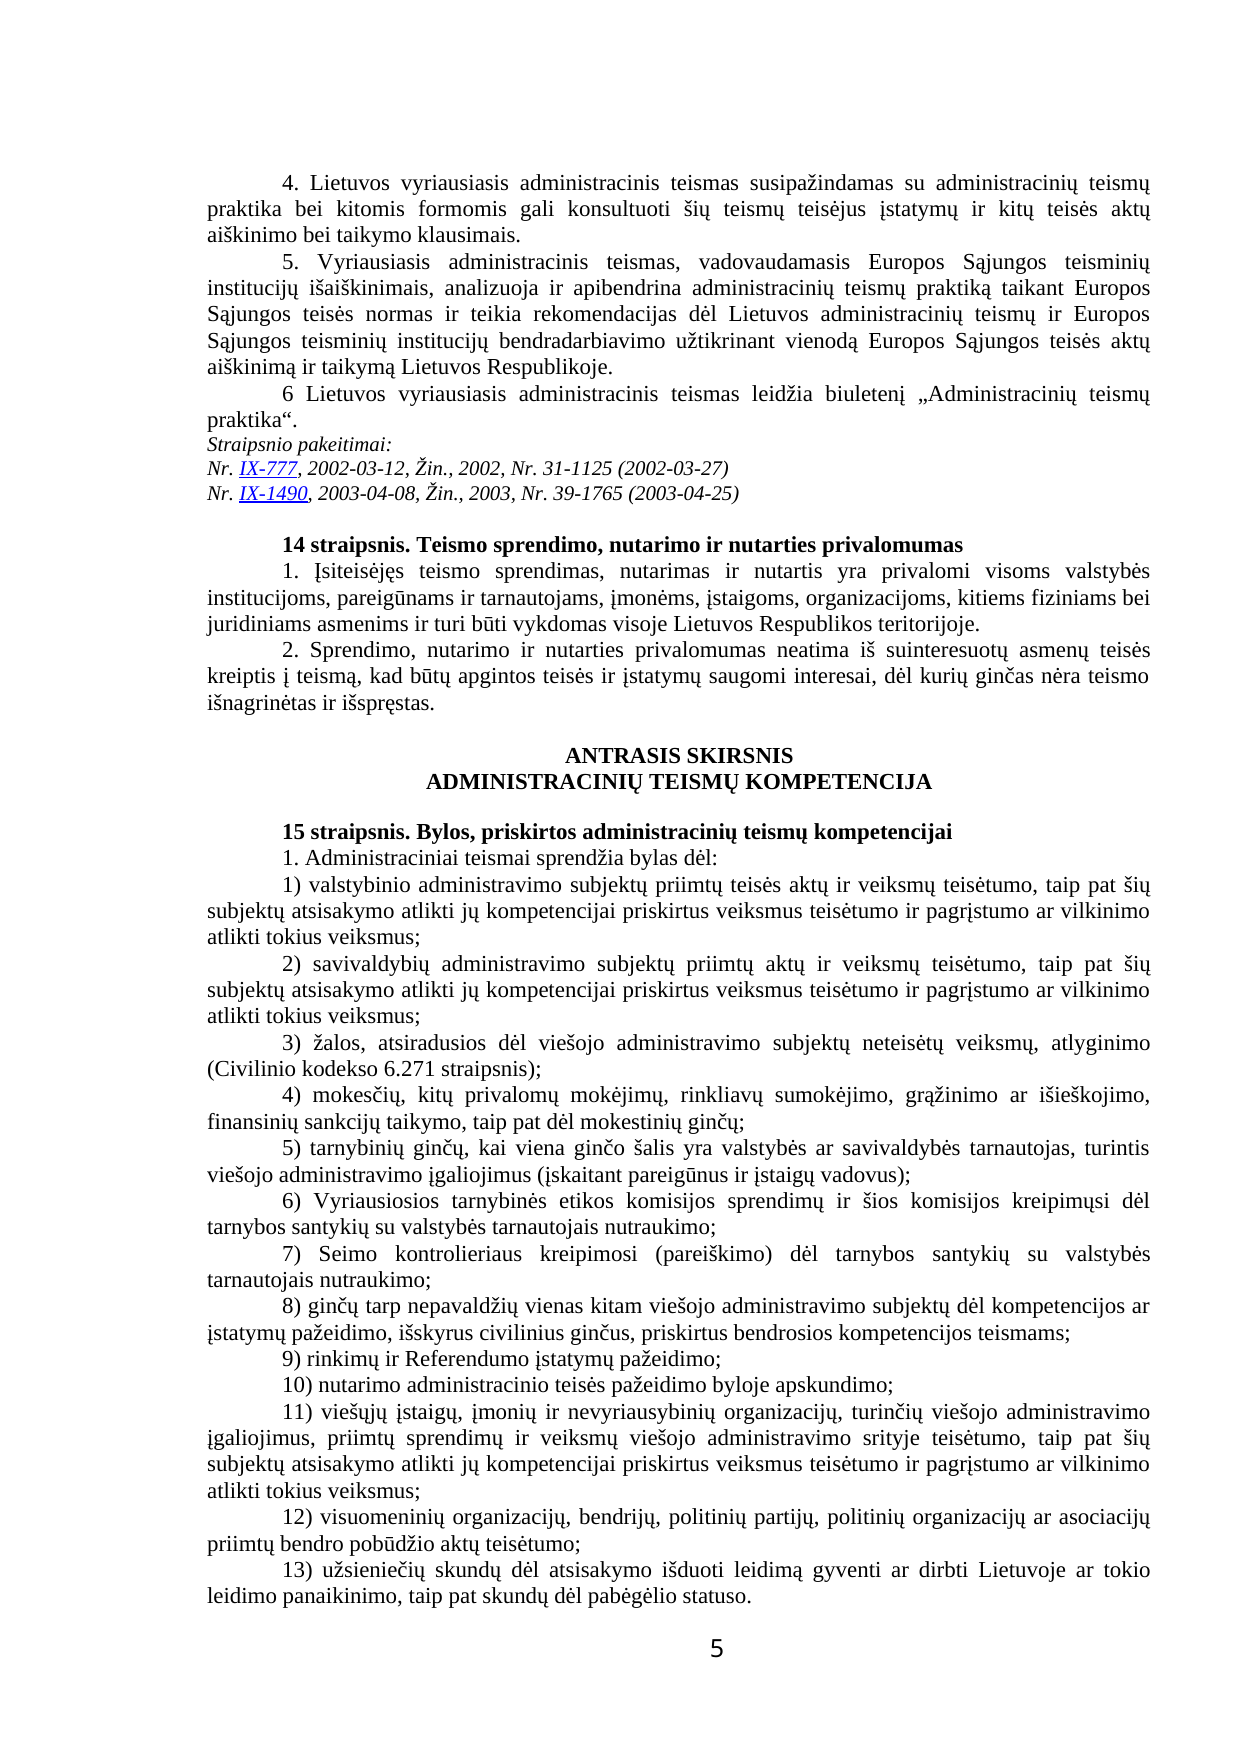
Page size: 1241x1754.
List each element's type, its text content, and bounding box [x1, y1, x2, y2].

text ADMINISTRACINIŲ TEISMŲ KOMPETENCIJA [207, 768, 1152, 794]
text 1. Įsiteisėjęs teismo sprendimas, nutarimas ir nutartis yra privalomi visoms valstybės institucijoms, pareigūnams ir tarnautojams, įmonėms, įstaigoms, organizacijoms, kitiems fiziniams bei juridiniams asmenims ir turi būti vykdomas visoje Lietuvos Respublikos teritorijoje. [207, 557, 1152, 636]
text 14 straipsnis. Teismo sprendimo, nutarimo ir nutarties privalomumas [207, 531, 1152, 557]
text 8) ginčų tarp nepavaldžių vienas kitam viešojo administravimo subjektų dėl kompetencijos ar įstatymų pažeidimo, išskyrus civilinius ginčus, priskirtus bendrosios kompetencijos teismams; [207, 1292, 1152, 1345]
text 6 Lietuvos vyriausiasis administracinis teismas leidžia biuletenį „Administracinių teismų praktika“. [207, 379, 1152, 432]
text 1) valstybinio administravimo subjektų priimtų teisės aktų ir veiksmų teisėtumo, taip pat šių subjektų atsisakymo atlikti jų kompetencijai priskirtus veiksmus teisėtumo ir pagrįstumo ar vilkinimo atlikti tokius veiksmus; [207, 871, 1152, 950]
text 10) nutarimo administracinio teisės pažeidimo byloje apskundimo; [207, 1371, 1152, 1398]
text 15 straipsnis. Bylos, priskirtos administracinių teismų kompetencijai [207, 818, 1152, 844]
text 5. Vyriausiasis administracinis teismas, vadovaudamasis Europos Sąjungos teisminių institucijų išaiškinimais, analizuoja ir apibendrina administracinių teismų praktiką taikant Europos Sąjungos teisės normas ir teikia rekomendacijas dėl Lietuvos administracinių teismų ir Europos Sąjungos teisminių institucijų bendradarbiavimo užtikrinant vienodą Europos Sąjungos teisės aktų aiškinimą ir taikymą Lietuvos Respublikoje. [207, 248, 1152, 379]
text 5) tarnybinių ginčų, kai viena ginčo šalis yra valstybės ar savivaldybės tarnautojas, turintis viešojo administravimo įgaliojimus (įskaitant pareigūnus ir įstaigų vadovus); [207, 1134, 1152, 1187]
text 4. Lietuvos vyriausiasis administracinis teismas susipažindamas su administracinių teismų praktika bei kitomis formomis gali konsultuoti šių teismų teisėjus įstatymų ir kitų teisės aktų aiškinimo bei taikymo klausimais. [207, 169, 1152, 248]
text 1. Administraciniai teismai sprendžia bylas dėl: [207, 844, 1152, 871]
text 7) Seimo kontrolieriaus kreipimosi (pareiškimo) dėl tarnybos santykių su valstybės tarnautojais nutraukimo; [207, 1240, 1152, 1292]
text Straipsnio pakeitimai: [207, 432, 1152, 456]
text 2. Sprendimo, nutarimo ir nutarties privalomumas neatima iš suinteresuotų asmenų teisės kreiptis į teismą, kad būtų apgintos teisės ir įstatymų saugomi interesai, dėl kurių ginčas nėra teismo išnagrinėtas ir išspręstas. [207, 636, 1152, 715]
text Nr. IX-1490, 2003-04-08, Žin., 2003, Nr. 39-1765 (2003-04-25) [207, 480, 1152, 504]
text 6) Vyriausiosios tarnybinės etikos komisijos sprendimų ir šios komisijos kreipimųsi dėl tarnybos santykių su valstybės tarnautojais nutraukimo; [207, 1187, 1152, 1240]
text 3) žalos, atsiradusios dėl viešojo administravimo subjektų neteisėtų veiksmų, atlyginimo (Civilinio kodekso 6.271 straipsnis); [207, 1029, 1152, 1082]
text 11) viešųjų įstaigų, įmonių ir nevyriausybinių organizacijų, turinčių viešojo administravimo įgaliojimus, priimtų sprendimų ir veiksmų viešojo administravimo srityje teisėtumo, taip pat šių subjektų atsisakymo atlikti jų kompetencijai priskirtus veiksmus teisėtumo ir pagrįstumo ar vilkinimo atlikti tokius veiksmus; [207, 1398, 1152, 1503]
text ANTRASIS SKIRSNIS [207, 742, 1152, 768]
text 2) savivaldybių administravimo subjektų priimtų aktų ir veiksmų teisėtumo, taip pat šių subjektų atsisakymo atlikti jų kompetencijai priskirtus veiksmus teisėtumo ir pagrįstumo ar vilkinimo atlikti tokius veiksmus; [207, 950, 1152, 1029]
text Nr. IX-777, 2002-03-12, Žin., 2002, Nr. 31-1125 (2002-03-27) [207, 456, 1152, 480]
text 12) visuomeninių organizacijų, bendrijų, politinių partijų, politinių organizacijų ar asociacijų priimtų bendro pobūdžio aktų teisėtumo; [207, 1503, 1152, 1556]
text 13) užsieniečių skundų dėl atsisakymo išduoti leidimą gyventi ar dirbti Lietuvoje ar tokio leidimo panaikinimo, taip pat skundų dėl pabėgėlio statuso. [207, 1556, 1152, 1609]
text 9) rinkimų ir Referendumo įstatymų pažeidimo; [207, 1345, 1152, 1371]
text 4) mokesčių, kitų privalomų mokėjimų, rinkliavų sumokėjimo, grąžinimo ar išieškojimo, finansinių sankcijų taikymo, taip pat dėl mokestinių ginčų; [207, 1082, 1152, 1134]
